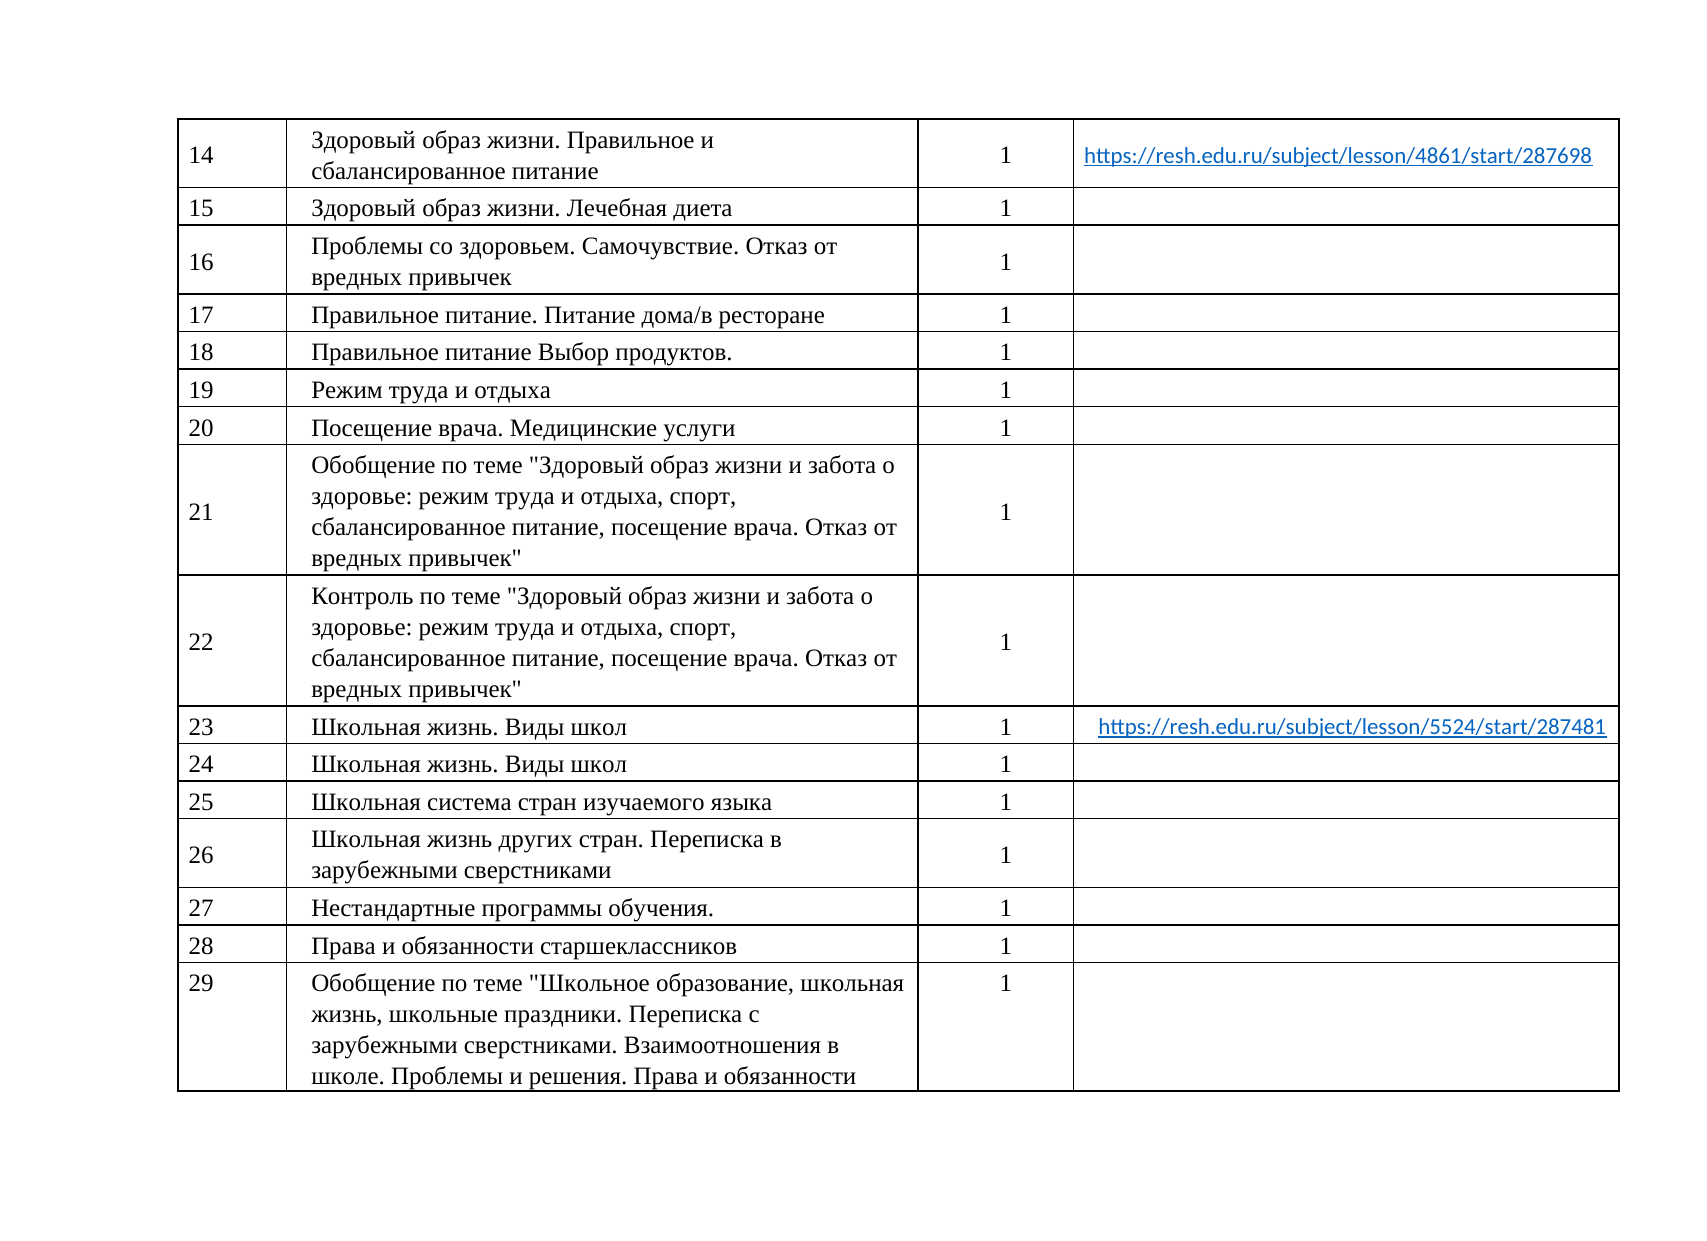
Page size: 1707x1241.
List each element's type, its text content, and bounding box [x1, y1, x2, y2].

table_cell 1 [919, 188, 1073, 224]
table_cell 19 [179, 370, 286, 406]
table_cell 1 [919, 370, 1073, 406]
table_cell 1 [919, 888, 1073, 924]
table_cell 1 [919, 226, 1073, 293]
table_cell Проблемы со здоровьем. Самочувствие. Отказ от вредных привычек [287, 226, 917, 293]
table_cell 1 [919, 445, 1073, 574]
table_cell 21 [179, 445, 286, 574]
table_cell 15 [179, 188, 286, 224]
table_cell [1074, 332, 1618, 368]
table_cell 25 [179, 782, 286, 818]
table_cell Посещение врача. Медицинские услуги [287, 407, 917, 443]
table_cell [1074, 819, 1618, 886]
table_cell [1074, 926, 1618, 962]
table_cell Правильное питание. Питание дома/в ресторане [287, 295, 917, 331]
table_cell [1074, 188, 1618, 224]
table_cell 20 [179, 407, 286, 443]
table_cell Режим труда и отдыха [287, 370, 917, 406]
table_cell Обобщение по теме "Здоровый образ жизни и забота о здоровье: режим труда и отдыха, спорт, сбалансированное питание, посещение врача. Отказ от вредных привычек" [287, 445, 917, 574]
table_cell 1 [919, 332, 1073, 368]
table_cell 26 [179, 819, 286, 886]
table_cell [1074, 370, 1618, 406]
table_cell [1074, 407, 1618, 443]
table_cell 1 [919, 782, 1073, 818]
table_cell https://resh.edu.ru/subject/lesson/4861/start/287698 [1074, 120, 1618, 187]
table_cell [1074, 782, 1618, 818]
table_cell 17 [179, 295, 286, 331]
table_cell Школьная жизнь. Виды школ [287, 744, 917, 780]
table_cell Правильное питание Выбор продуктов. [287, 332, 917, 368]
table_cell 24 [179, 744, 286, 780]
table_cell 1 [919, 120, 1073, 187]
table_cell 1 [919, 576, 1073, 705]
table_cell Школьная система стран изучаемого языка [287, 782, 917, 818]
table_cell 1 [919, 819, 1073, 886]
table_cell Школьная жизнь других стран. Переписка в зарубежными сверстниками [287, 819, 917, 886]
table_cell Нестандартные программы обучения. [287, 888, 917, 924]
table_cell [1074, 744, 1618, 780]
table_cell 1 [919, 963, 1073, 1090]
table_cell [1074, 888, 1618, 924]
table_cell 1 [919, 926, 1073, 962]
table_cell 1 [919, 707, 1073, 742]
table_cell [287, 120, 917, 187]
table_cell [287, 963, 917, 1090]
table_cell [1074, 963, 1618, 1090]
table_cell 23 [179, 707, 286, 742]
table_cell 27 [179, 888, 286, 924]
table_cell [1074, 445, 1618, 574]
table_cell 1 [919, 744, 1073, 780]
table_cell Контроль по теме "Здоровый образ жизни и забота о здоровье: режим труда и отдыха, спорт, сбалансированное питание, посещение врача. Отказ от вредных привычек" [287, 576, 917, 705]
table_cell 14 [179, 120, 286, 187]
table_cell https://resh.edu.ru/subject/lesson/5524/start/287481 [1074, 707, 1618, 742]
table_cell Школьная жизнь. Виды школ [287, 707, 917, 742]
table_cell 18 [179, 332, 286, 368]
table_cell [1074, 226, 1618, 293]
table_cell 16 [179, 226, 286, 293]
table_cell [1074, 576, 1618, 705]
table_cell 29 [179, 963, 286, 1090]
table_cell Здоровый образ жизни. Лечебная диета [287, 188, 917, 224]
table_cell Права и обязанности старшеклассников [287, 926, 917, 962]
table_cell 28 [179, 926, 286, 962]
table_cell 1 [919, 295, 1073, 331]
table_cell [1074, 295, 1618, 331]
table_cell 1 [919, 407, 1073, 443]
table_cell 22 [179, 576, 286, 705]
